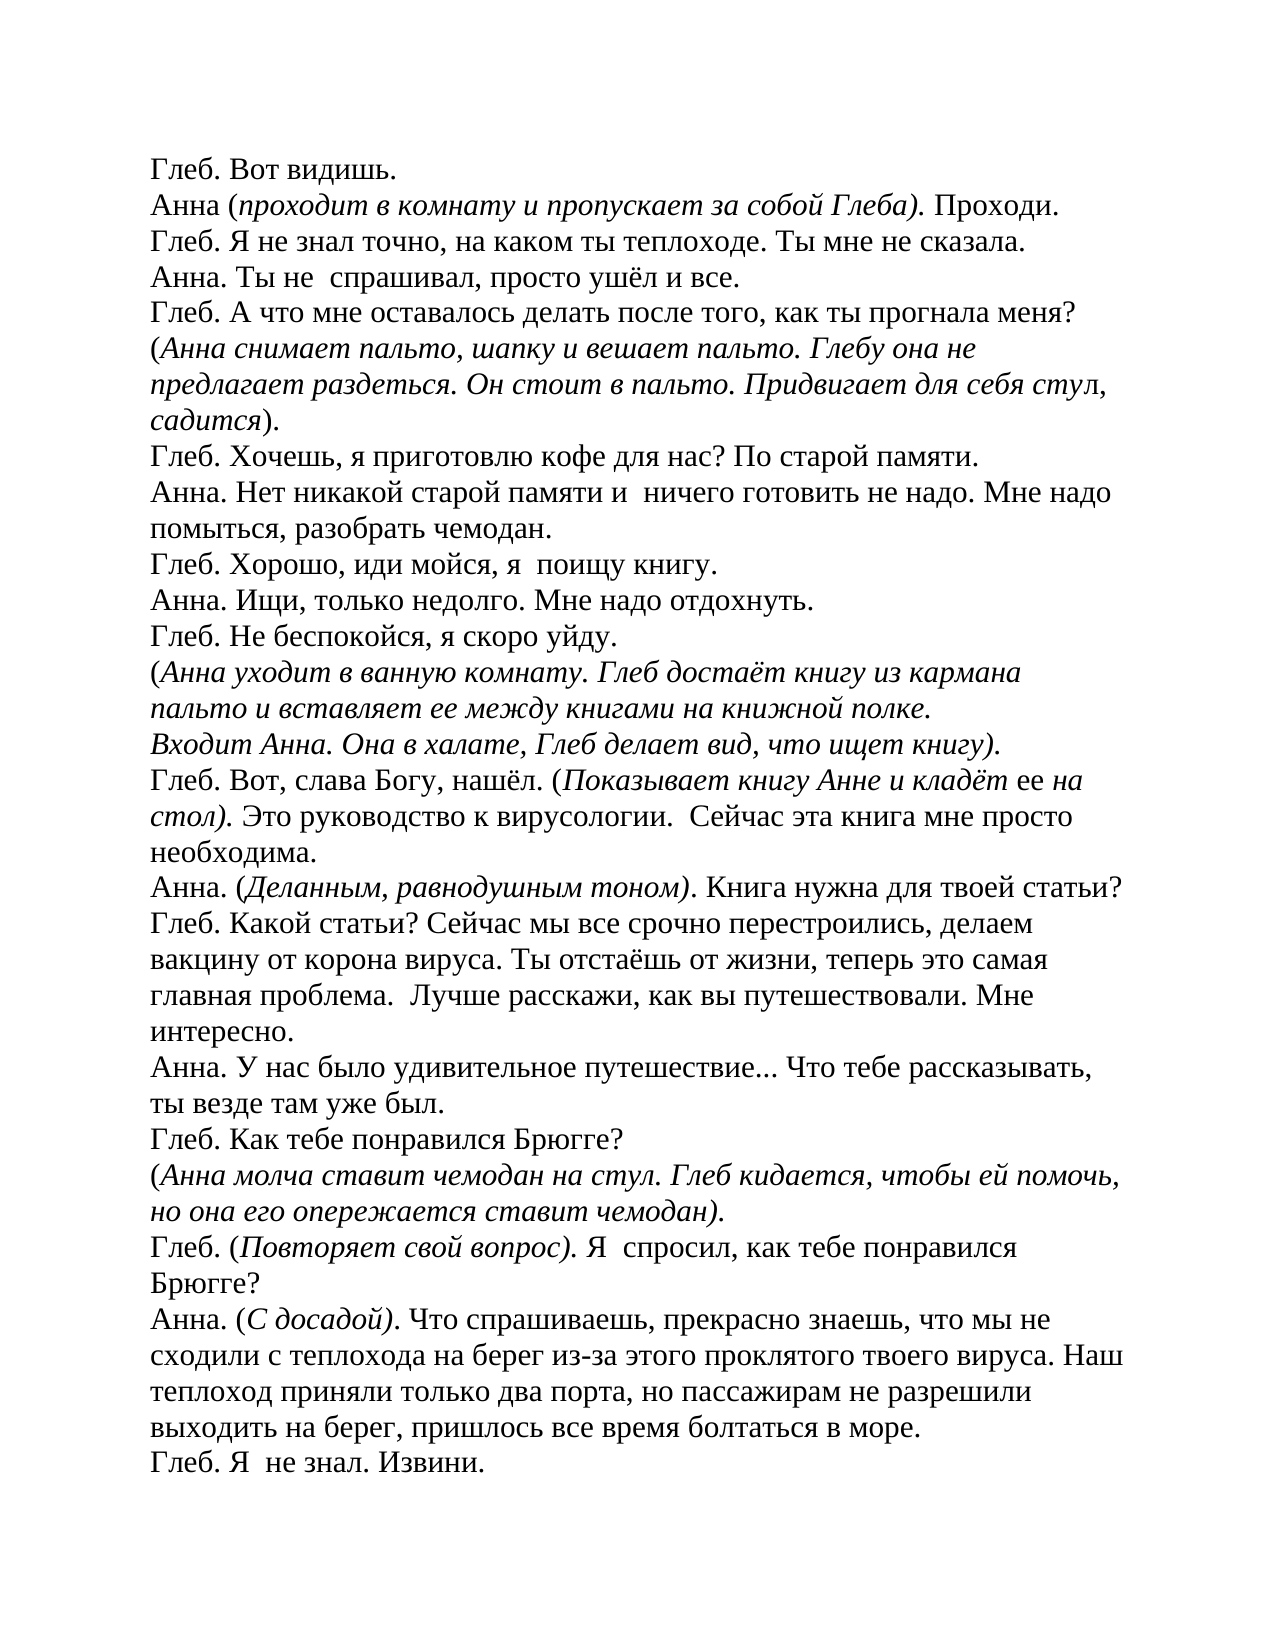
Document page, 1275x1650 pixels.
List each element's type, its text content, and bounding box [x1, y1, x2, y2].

text Анна. (Деланным, равнодушным тоном). Книга нужна для твоей статьи? [150, 869, 1125, 905]
text Анна (проходит в комнату и пропускает за собой Глеба). Проходи. [150, 186, 1125, 222]
text Входит Анна. Она в халате, Глеб делает вид, что ищет книгу). [150, 725, 1125, 761]
text Глеб. Я не знал точно, на каком ты теплоходе. Ты мне не сказала. [150, 222, 1125, 258]
text Анна. Нет никакой старой памяти и ничего готовить не надо. Мне надо помыться, разобрать чемодан. [150, 473, 1125, 545]
text Глеб. Вот, слава Богу, нашёл. (Показывает книгу Анне и кладёт ее на стол). Это руководство к вирусологии. Сейчас эта книга мне просто необходима. [150, 761, 1125, 869]
text Глеб. А что мне оставалось делать после того, как ты прогнала меня? [150, 294, 1125, 330]
text (Анна снимает пальто, шапку и вешает пальто. Глебу она не предлагает раздеться. Он стоит в пальто. Придвигает для себя стул, садится). [150, 330, 1125, 437]
text Глеб. Как тебе понравился Брюгге? [150, 1120, 1125, 1156]
text Анна. (С досадой). Что спрашиваешь, прекрасно знаешь, что мы не сходили с теплохода на берег из-за этого проклятого твоего вируса. Наш теплоход приняли только два порта, но пассажирам не разрешили выходить на берег, пришлось все время болтаться в море. [150, 1300, 1125, 1444]
text Глеб. Хорошо, иди мойся, я поищу книгу. [150, 545, 1125, 581]
text Глеб. Вот видишь. [150, 150, 1125, 186]
text Глеб. Я не знал. Извини. [150, 1444, 1125, 1480]
text Анна. У нас было удивительное путешествие... Что тебе рассказывать, ты везде там уже был. [150, 1048, 1125, 1120]
text Глеб. (Повторяет свой вопрос). Я спросил, как тебе понравился Брюгге? [150, 1228, 1125, 1300]
text Анна. Ищи, только недолго. Мне надо отдохнуть. [150, 581, 1125, 617]
text Глеб. Хочешь, я приготовлю кофе для нас? По старой памяти. [150, 437, 1125, 473]
text Глеб. Не беспокойся, я скоро уйду. [150, 617, 1125, 653]
text (Анна молча ставит чемодан на стул. Глеб кидается, чтобы ей помочь, но она его опережается ставит чемодан). [150, 1156, 1125, 1228]
text (Анна уходит в ванную комнату. Глеб достаёт книгу из кармана пальто и вставляет ее между книгами на книжной полке. [150, 653, 1125, 725]
text Анна. Ты не спрашивал, просто ушёл и все. [150, 258, 1125, 294]
text Глеб. Какой статьи? Сейчас мы все срочно перестроились, делаем вакцину от корона вируса. Ты отстаёшь от жизни, теперь это самая главная проблема. Лучше расскажи, как вы путешествовали. Мне интересно. [150, 905, 1125, 1048]
